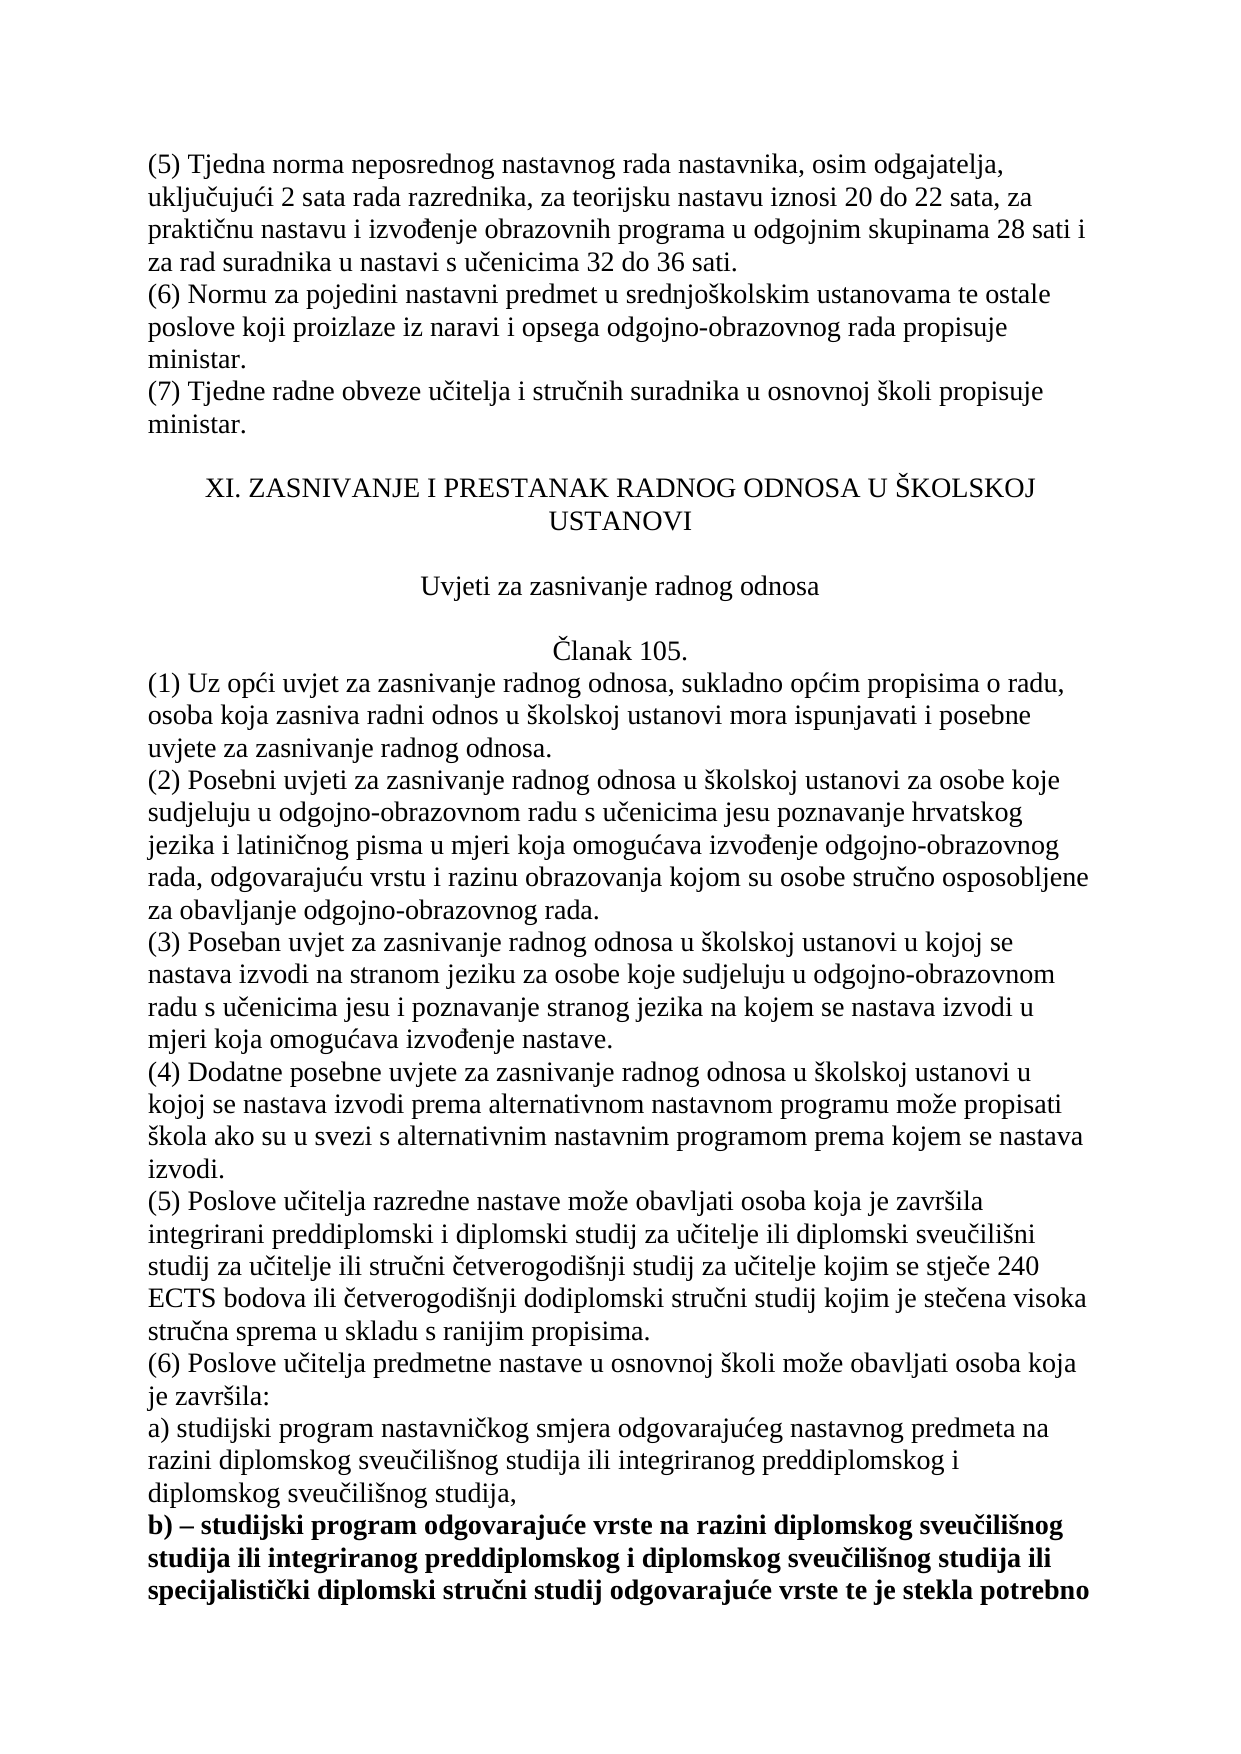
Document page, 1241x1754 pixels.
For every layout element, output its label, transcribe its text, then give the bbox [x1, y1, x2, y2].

text (5) Tjedna norma neposrednog nastavnog rada nastavnika, osim odgajatelja, uključujući 2 sata rada razrednika, za teorijsku nastavu iznosi 20 do 22 sata, za praktičnu nastavu i izvođenje obrazovnih programa u odgojnim skupinama 28 sati i za rad suradnika u nastavi s učenicima 32 do 36 sati. (6) Normu za pojedini nastavni predmet u srednjoškolskim ustanovama te ostale poslove koji proizlaze iz naravi i opsega odgojno-obrazovnog rada propisuje ministar. (7) Tjedne radne obveze učitelja i stručnih suradnika u osnovnoj školi propisuje ministar. [148, 148, 1093, 439]
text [148, 666, 1093, 1605]
text XI. ZASNIVANJE I PRESTANAK RADNOG ODNOSA U ŠKOLSKOJ USTANOVI Uvjeti za zasnivanje radnog odnosa Članak 105. [148, 439, 1093, 666]
